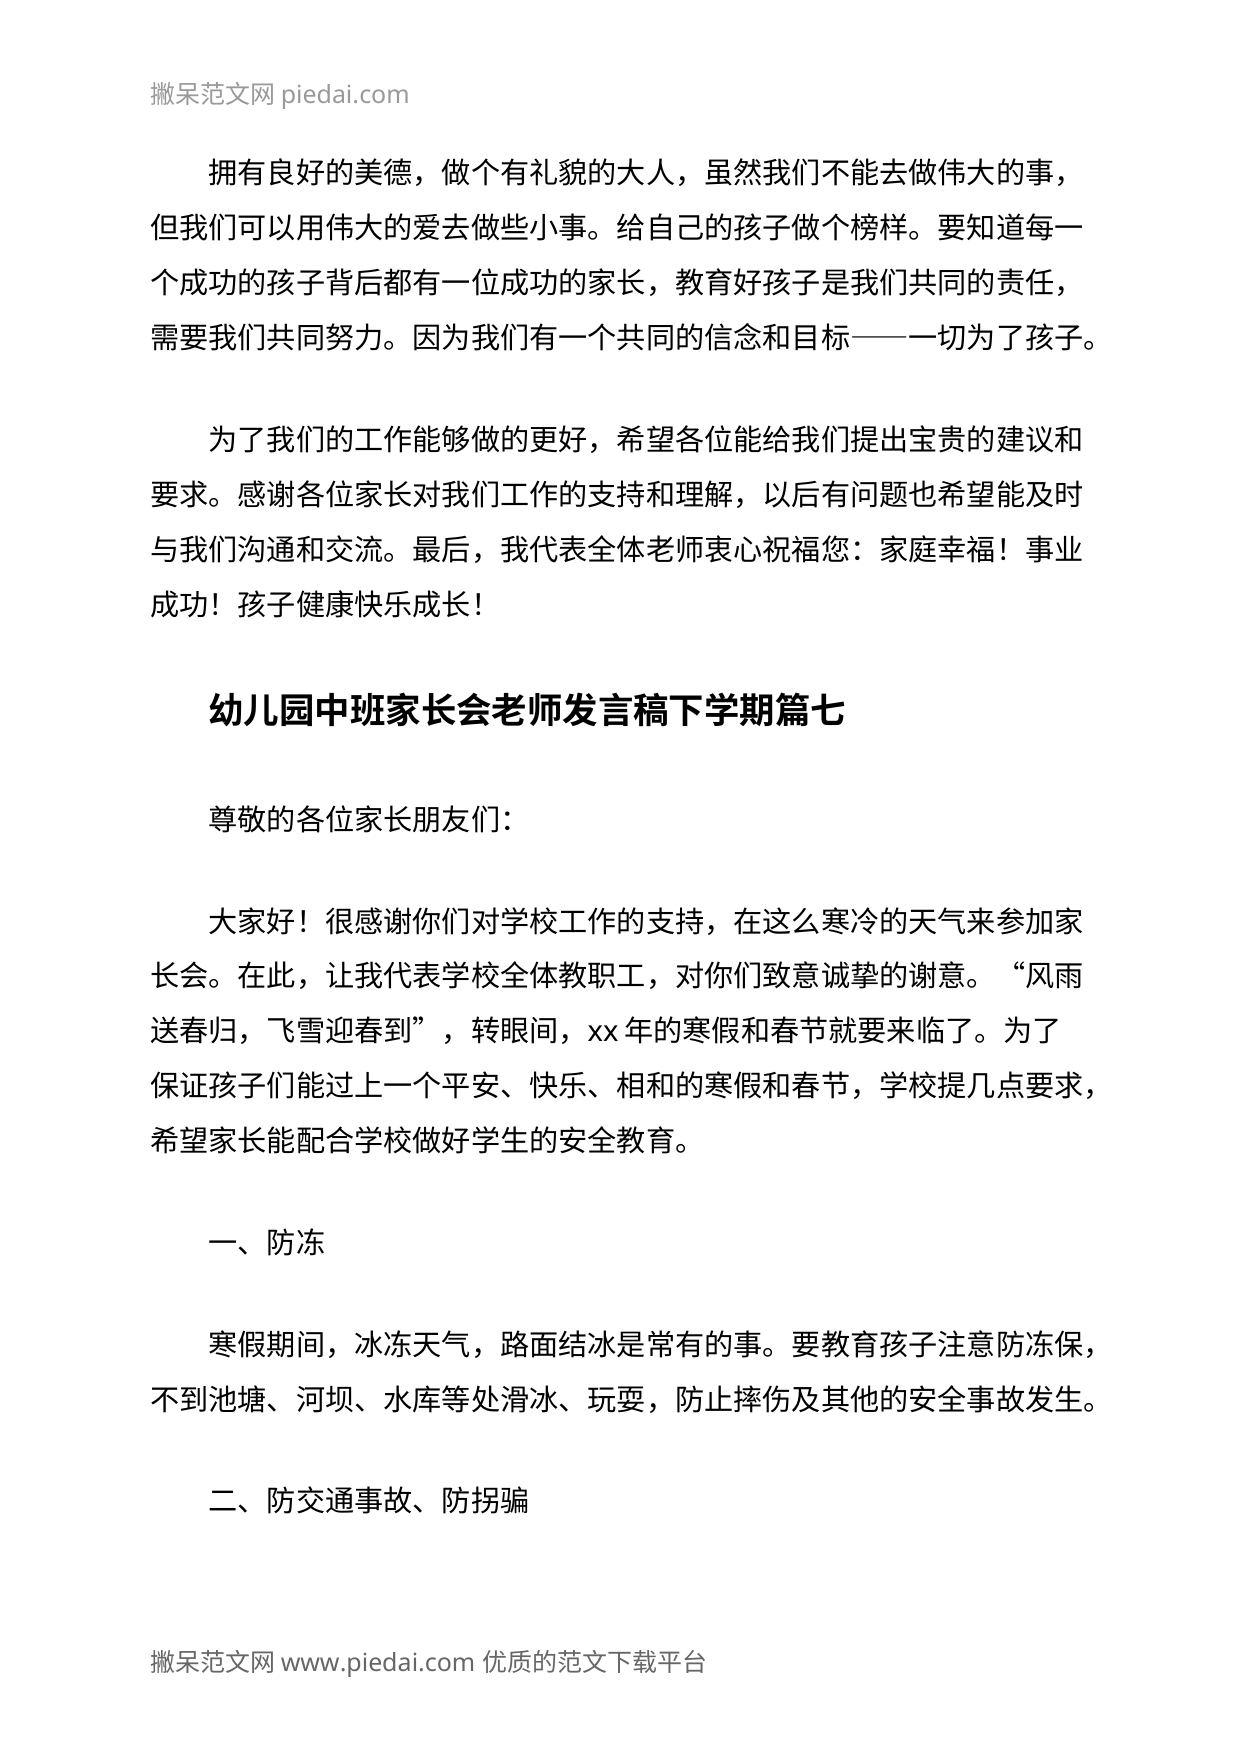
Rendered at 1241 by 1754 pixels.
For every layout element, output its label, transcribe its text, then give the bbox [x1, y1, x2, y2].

text 大家好！很感谢你们对学校工作的支持，在这么寒冷的天气来参加家长会。在此，让我代表学校全体教职工，对你们致意诚挚的谢意。“风雨送春归，飞雪迎春到”，转眼间，xx年的寒假和春节就要来临了。为了保证孩子们能过上一个平安、快乐、相和的寒假和春节，学校提几点要求，希望家长能配合学校做好学生的安全教育。 [150, 898, 1090, 1160]
text 拥有良好的美德，做个有礼貌的大人，虽然我们不能去做伟大的事，但我们可以用伟大的爱去做些小事。给自己的孩子做个榜样。要知道每一个成功的孩子背后都有一位成功的家长，教育好孩子是我们共同的责任，需要我们共同努力。因为我们有一个共同的信念和目标——一切为了孩子。 [150, 150, 1090, 357]
text 寒假期间，冰冻天气，路面结冰是常有的事。要教育孩子注意防冻保，不到池塘、河坝、水库等处滑冰、玩耍，防止摔伤及其他的安全事故发生。 [150, 1321, 1090, 1418]
text 尊敬的各位家长朋友们： [150, 796, 1090, 839]
text 为了我们的工作能够做的更好，希望各位能给我们提出宝贵的建议和要求。感谢各位家长对我们工作的支持和理解，以后有问题也希望能及时与我们沟通和交流。最后，我代表全体老师衷心祝福您：家庭幸福！事业成功！孩子健康快乐成长！ [150, 416, 1090, 623]
text 二、防交通事故、防拐骗 [150, 1478, 1090, 1520]
text 幼儿园中班家长会老师发言稿下学期篇七 [150, 683, 1090, 734]
text 一、防冻 [150, 1219, 1090, 1262]
